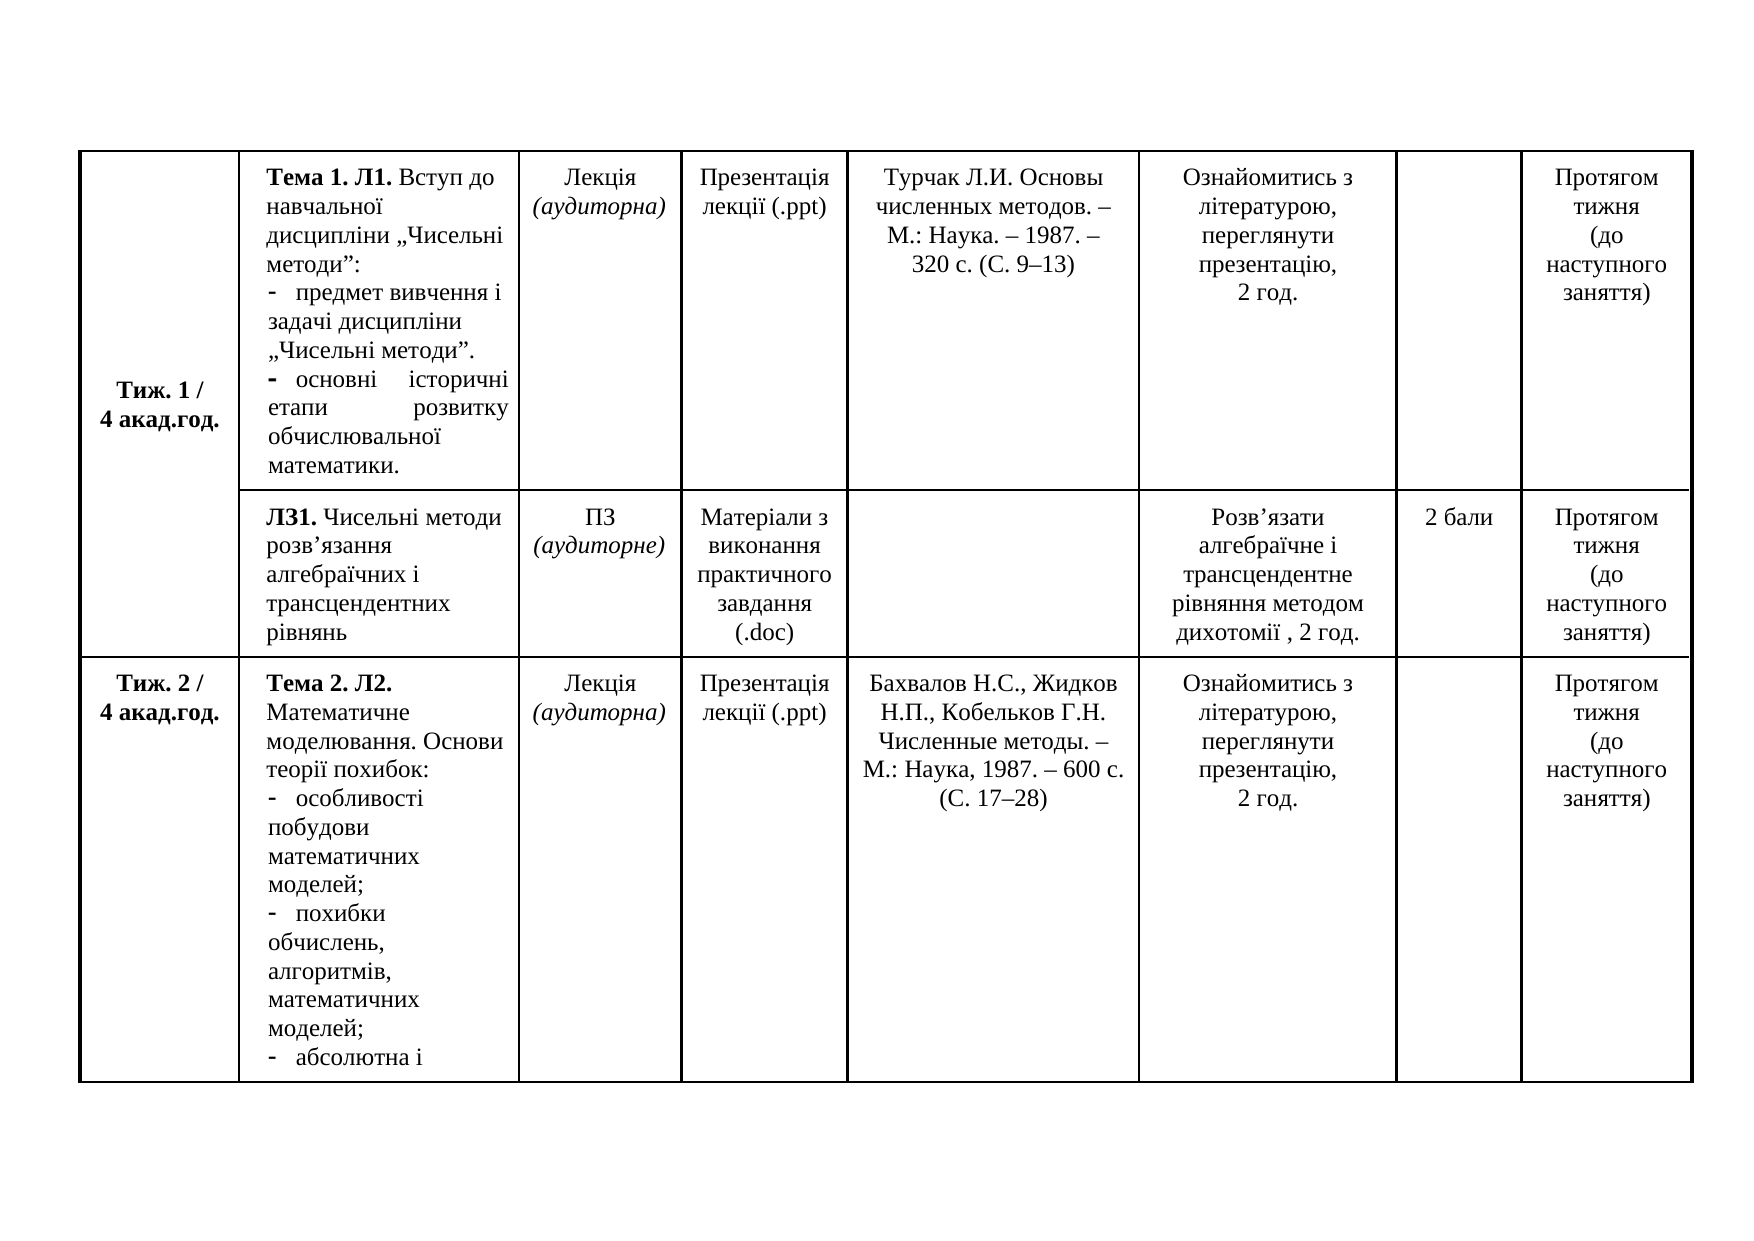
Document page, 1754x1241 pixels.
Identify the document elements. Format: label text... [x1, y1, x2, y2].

table_cell ПЗ (аудиторне) [520, 491, 680, 656]
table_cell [683, 658, 846, 1081]
table_cell 2 бали [1398, 491, 1520, 656]
table_cell Турчак Л.И. Основы численных методов. – М.: Наука. – 1987. – 320 c. (С. 9–13) [849, 152, 1138, 489]
table_cell Розв’язати алгебраїчне і трансцендентне рівняння методом дихотомії , 2 год. [1140, 491, 1395, 656]
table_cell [82, 658, 238, 1081]
table_cell [849, 491, 1138, 656]
table_cell Тиж. 1 / 4 акад.год. [82, 152, 238, 656]
table_cell Протягом тижня (до наступного заняття) [1523, 152, 1690, 489]
table_cell Тема 1. Л1. Вступ до навчальної дисципліни „Чисельні методи”: предмет вивчення і задачі дисципліни „Чисельні методи”. основні історичні етапи розвитку обчислювальної математики. [240, 152, 518, 489]
table_cell Ознайомитись з літературою, переглянути презентацію, 2 год. [1140, 152, 1395, 489]
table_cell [1523, 656, 1690, 1081]
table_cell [1140, 658, 1395, 1081]
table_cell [240, 658, 518, 1081]
table_cell [1398, 658, 1520, 1081]
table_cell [849, 658, 1138, 1081]
table_cell ЛЗ1. Чисельні методи розв’язання алгебраїчних і трансцендентних рівнянь [240, 491, 518, 656]
table_cell Матеріали з виконання практичного завдання (.doc) [683, 491, 846, 656]
table_cell [1398, 152, 1520, 489]
table_cell Лекція (аудиторна) [520, 658, 680, 1081]
table_cell Протягом тижня (до наступного заняття) [1523, 489, 1690, 656]
table_cell Презентація лекції (.ppt) [683, 152, 846, 489]
table_cell Лекція (аудиторна) [520, 152, 680, 489]
